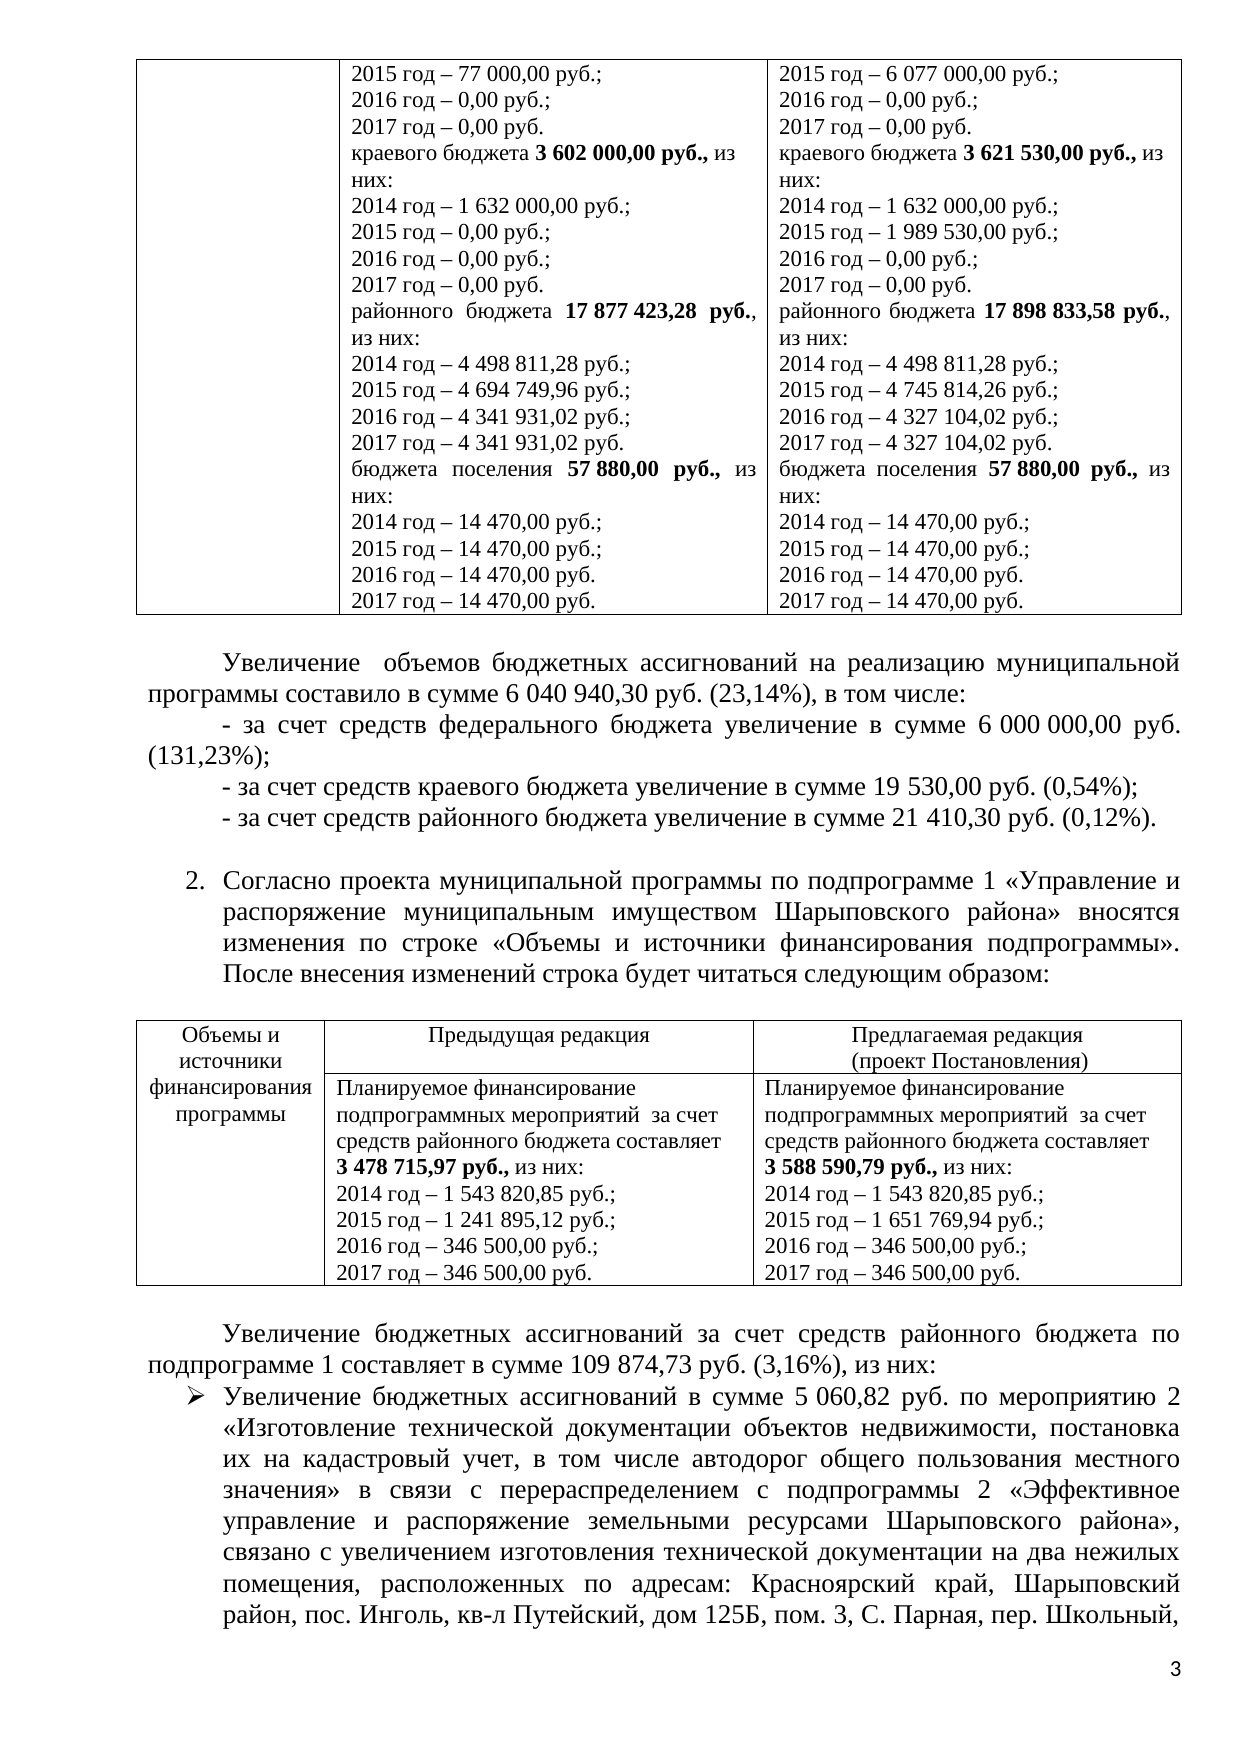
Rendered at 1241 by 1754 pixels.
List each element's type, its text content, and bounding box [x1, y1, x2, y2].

text Увеличение объемов бюджетных ассигнований на реализацию муниципальной программы составило в сумме 6 040 940,30 руб. (23,14%), в том числе: [148, 646, 1181, 708]
table_header Объемы и источники финансирования программы [137, 1021, 324, 1285]
table_cell Планируемое финансирование подпрограммных мероприятий за счет средств районного бюджета составляет 3 478 715,97 руб., из них: 2014 год – 1 543 820,85 руб.; 2015 год – 1 241 895,12 руб.; 2016 год – 346 500,00 руб.; 2017 год – 346 500,00 руб. [325, 1074, 753, 1285]
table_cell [340, 60, 767, 614]
list Согласно проекта муниципальной программы по подпрограмме 1 «Управление и распоряжение муниципальным имуществом Шарыповского района» вносятся изменения по строке «Объемы и источники финансирования подпрограммы». После внесения изменений строка будет читаться следующим образом: [185, 864, 1181, 988]
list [185, 1380, 1181, 1629]
table_cell Планируемое финансирование подпрограммных мероприятий за счет средств районного бюджета составляет 3 588 590,79 руб., из них: 2014 год – 1 543 820,85 руб.; 2015 год – 1 651 769,94 руб.; 2016 год – 346 500,00 руб.; 2017 год – 346 500,00 руб. [754, 1074, 1181, 1285]
table_header Предлагаемая редакция (проект Постановления) [754, 1021, 1181, 1073]
text - за счет средств федерального бюджета увеличение в сумме 6 000 000,00 руб. (131,23%); [148, 708, 1181, 770]
text - за счет средств районного бюджета увеличение в сумме 21 410,30 руб. (0,12%). [148, 802, 1181, 833]
table_header Предыдущая редакция [325, 1021, 753, 1073]
text Увеличение бюджетных ассигнований за счет средств районного бюджета по подпрограмме 1 составляет в сумме 109 874,73 руб. (3,16%), из них: [148, 1317, 1181, 1380]
text - за счет средств краевого бюджета увеличение в сумме 19 530,00 руб. (0,54%); [148, 770, 1181, 802]
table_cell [768, 60, 1181, 614]
